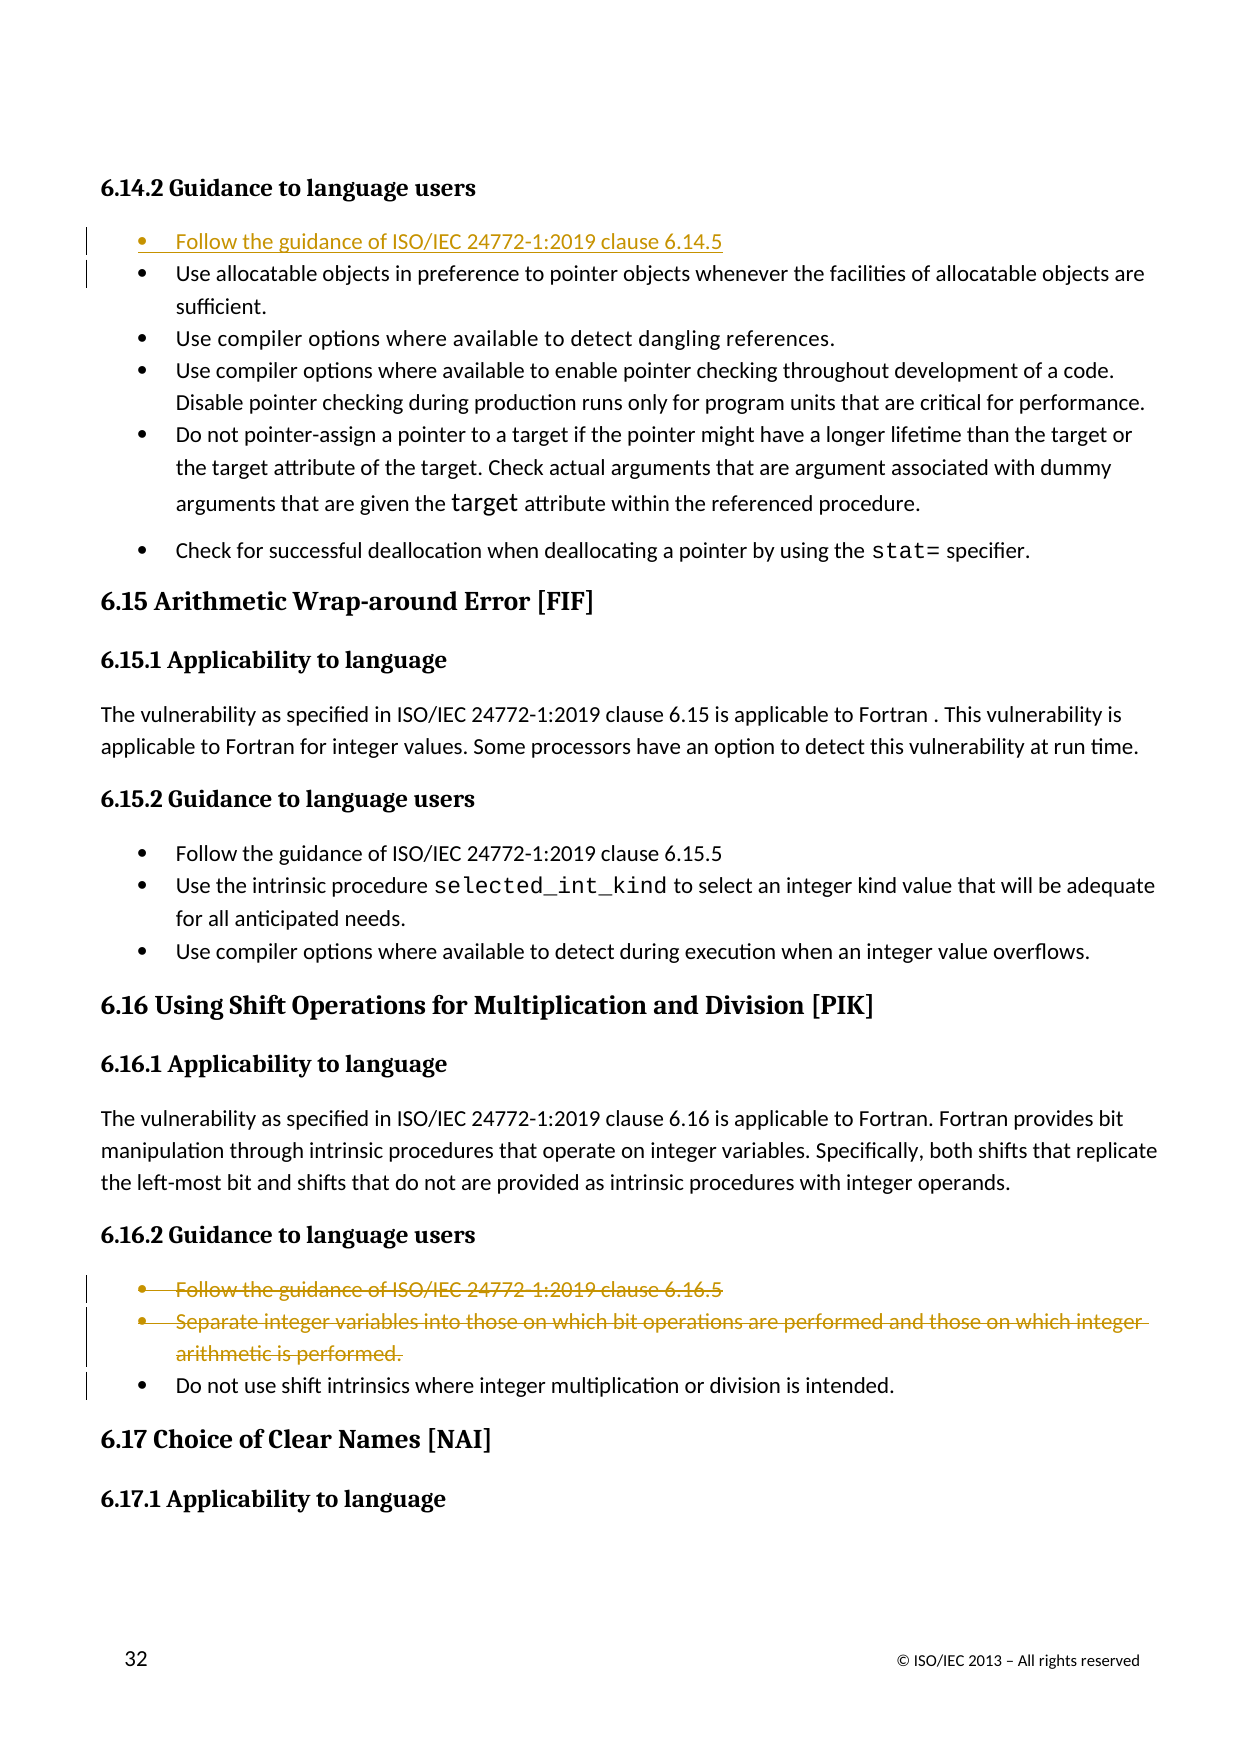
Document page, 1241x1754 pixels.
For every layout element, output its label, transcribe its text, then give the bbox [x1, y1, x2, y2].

text 6.16.2 Guidance to language users [101, 1221, 1164, 1250]
list Do not pointer-assign a pointer to a target if the pointer might have a longer lifetime than the target or the target attribute of the target. Check actual arguments that are argument associated with dummy arguments that are given the target attribute within the referenced procedure. [138, 421, 1164, 519]
text 6.15.1 Applicability to language [101, 646, 1164, 675]
text The vulnerability as specified in ISO/IEC 24772-1:2019 clause 6.15 is applicable to Fortran . This vulnerability is applicable to Fortran for integer values. Some processors have an option to detect this vulnerability at run time. [101, 700, 1164, 760]
subtitle 6.16 Using Shift Operations for Multiplication and Division [PIK] [101, 990, 1164, 1021]
text 6.17.1 Applicability to language [101, 1485, 1164, 1513]
list Use compiler options where available to detect dangling references. [138, 324, 1164, 352]
list Check for successful deallocation when deallocating a pointer by using the stat= specifier. [138, 536, 1164, 565]
text 6.15.2 Guidance to language users [101, 785, 1164, 814]
subtitle 6.15 Arithmetic Wrap-around Error [FIF] [101, 586, 1164, 617]
text Use compiler options where available to detect during execution when an integer value overflows. [138, 937, 1164, 965]
text Use the intrinsic procedure selected_int_kind to select an integer kind value that will be adequate for all anticipated needs. [138, 871, 1164, 933]
text 6.14.2 Guidance to language users [101, 173, 1164, 202]
text The vulnerability as specified in ISO/IEC 24772-1:2019 clause 6.16 is applicable to Fortran. Fortran provides bit manipulation through intrinsic procedures that operate on integer variables. Specifically, both shifts that replicate the left-most bit and shifts that do not are provided as intrinsic procedures with integer operands. [101, 1104, 1164, 1196]
text 6.16.1 Applicability to language [101, 1050, 1164, 1079]
list Use compiler options where available to enable pointer checking throughout development of a code. Disable pointer checking during production runs only for program units that are critical for performance. [138, 356, 1164, 416]
list Use allocatable objects in preference to pointer objects whenever the facilities of allocatable objects are sufficient. [138, 259, 1164, 320]
text Follow the guidance of ISO/IEC 24772-1:2019 clause 6.15.5 [138, 839, 1164, 867]
text Do not use shift intrinsics where integer multiplication or division is intended. [138, 1372, 1164, 1399]
subtitle 6.17 Choice of Clear Names [NAI] [101, 1424, 1164, 1456]
